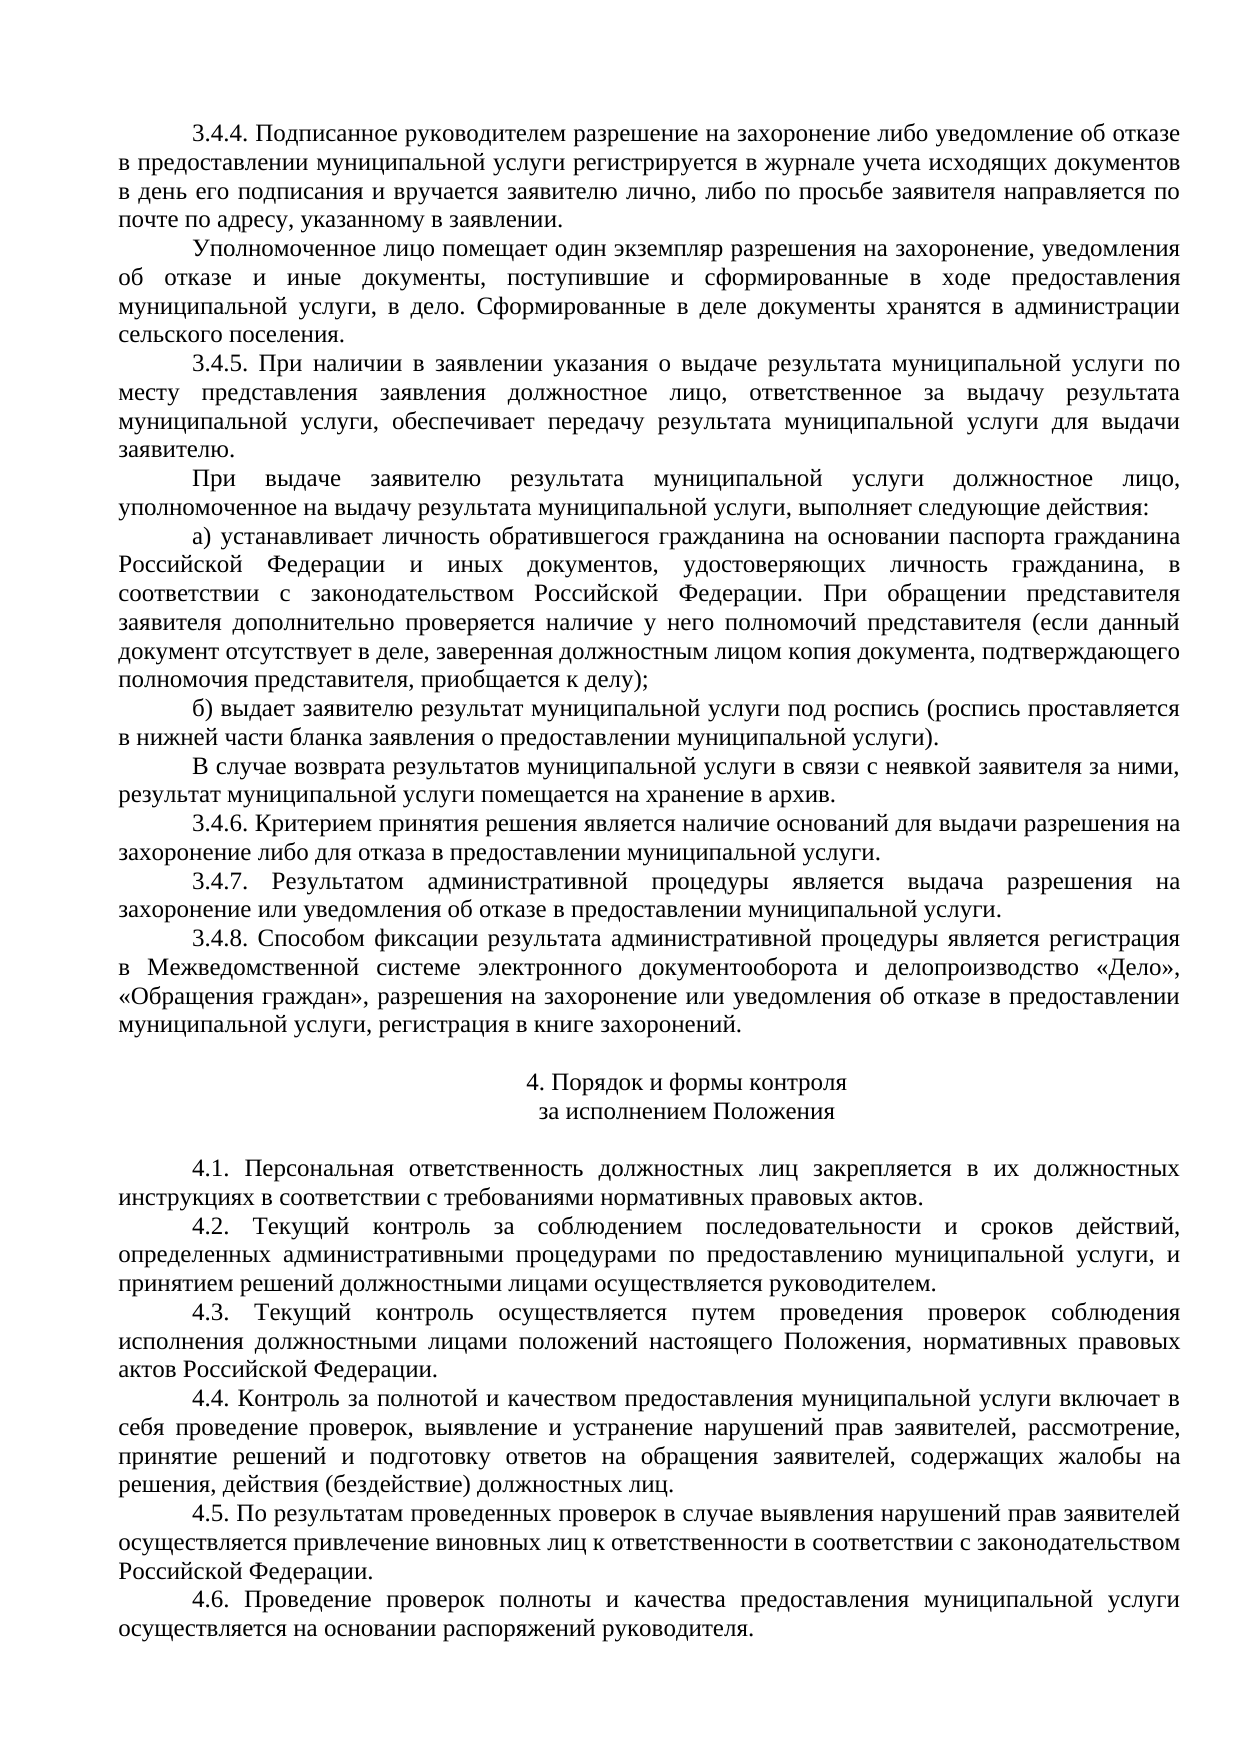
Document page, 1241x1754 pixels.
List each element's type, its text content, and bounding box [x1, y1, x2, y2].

text 3.4.7. Результатом административной процедуры является выдача разрешения на захоронение или уведомления об отказе в предоставлении муниципальной услуги. [118, 866, 1181, 923]
text 4.1. Персональная ответственность должностных лиц закрепляется в их должностных инструкциях в соответствии с требованиями нормативных правовых актов. [118, 1153, 1181, 1211]
text 4. Порядок и формы контроля [118, 1067, 1181, 1096]
text В случае возврата результатов муниципальной услуги в связи с неявкой заявителя за ними, результат муниципальной услуги помещается на хранение в архив. [118, 751, 1181, 808]
text При выдаче заявителю результата муниципальной услуги должностное лицо, уполномоченное на выдачу результата муниципальной услуги, выполняет следующие действия: [118, 463, 1181, 521]
text 4.2. Текущий контроль за соблюдением последовательности и сроков действий, определенных административными процедурами по предоставлению муниципальной услуги, и принятием решений должностными лицами осуществляется руководителем. [118, 1211, 1181, 1297]
text 4.5. По результатам проведенных проверок в случае выявления нарушений прав заявителей осуществляется привлечение виновных лиц к ответственности в соответствии с законодательством Российской Федерации. [118, 1498, 1181, 1584]
text за исполнением Положения [118, 1096, 1181, 1124]
text Уполномоченное лицо помещает один экземпляр разрешения на захоронение, уведомления об отказе и иные документы, поступившие и сформированные в ходе предоставления муниципальной услуги, в дело. Сформированные в деле документы хранятся в администрации сельского поселения. [118, 233, 1181, 348]
text 4.3. Текущий контроль осуществляется путем проведения проверок соблюдения исполнения должностными лицами положений настоящего Положения, нормативных правовых актов Российской Федерации. [118, 1297, 1181, 1383]
text 3.4.5. При наличии в заявлении указания о выдаче результата муниципальной услуги по месту представления заявления должностное лицо, ответственное за выдачу результата муниципальной услуги, обеспечивает передачу результата муниципальной услуги для выдачи заявителю. [118, 348, 1181, 463]
text 3.4.6. Критерием принятия решения является наличие оснований для выдачи разрешения на захоронение либо для отказа в предоставлении муниципальной услуги. [118, 808, 1181, 866]
text 4.6. Проведение проверок полноты и качества предоставления муниципальной услуги осуществляется на основании распоряжений руководителя. [118, 1584, 1181, 1642]
text 3.4.4. Подписанное руководителем разрешение на захоронение либо уведомление об отказе в предоставлении муниципальной услуги регистрируется в журнале учета исходящих документов в день его подписания и вручается заявителю лично, либо по просьбе заявителя направляется по почте по адресу, указанному в заявлении. [118, 118, 1181, 233]
text а) устанавливает личность обратившегося гражданина на основании паспорта гражданина Российской Федерации и иных документов, удостоверяющих личность гражданина, в соответствии с законодательством Российской Федерации. При обращении представителя заявителя дополнительно проверяется наличие у него полномочий представителя (если данный документ отсутствует в деле, заверенная должностным лицом копия документа, подтверждающего полномочия представителя, приобщается к делу); [118, 521, 1181, 693]
text 3.4.8. Способом фиксации результата административной процедуры является регистрация в Межведомственной системе электронного документооборота и делопроизводство «Дело», «Обращения граждан», разрешения на захоронение или уведомления об отказе в предоставлении муниципальной услуги, регистрация в книге захоронений. [118, 923, 1181, 1038]
text 4.4. Контроль за полнотой и качеством предоставления муниципальной услуги включает в себя проведение проверок, выявление и устранение нарушений прав заявителей, рассмотрение, принятие решений и подготовку ответов на обращения заявителей, содержащих жалобы на решения, действия (бездействие) должностных лиц. [118, 1383, 1181, 1498]
text б) выдает заявителю результат муниципальной услуги под роспись (роспись проставляется в нижней части бланка заявления о предоставлении муниципальной услуги). [118, 693, 1181, 751]
